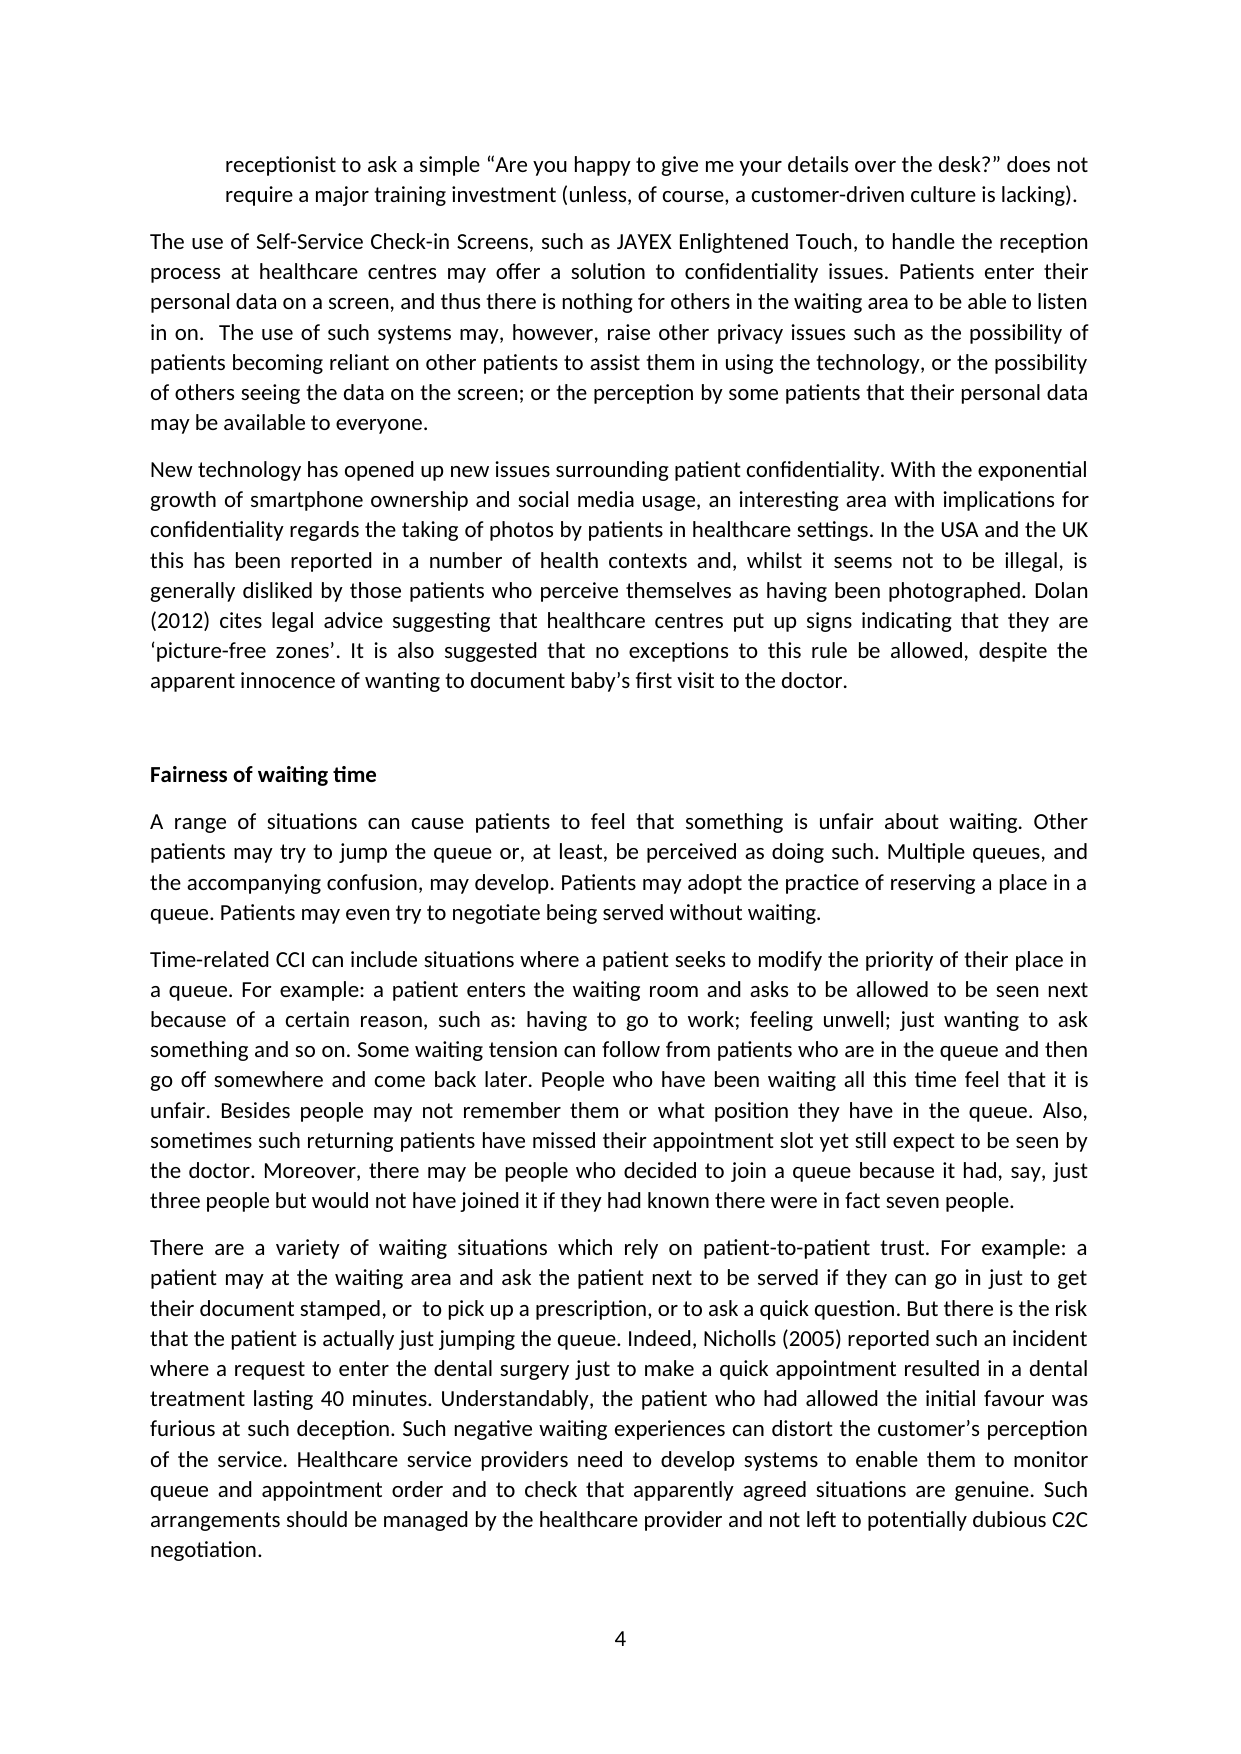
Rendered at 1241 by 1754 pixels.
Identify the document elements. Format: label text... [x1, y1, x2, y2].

text Time-related CCI can include situations where a patient seeks to modify the priority of their place in a queue. For example: a patient enters the waiting room and asks to be allowed to be seen next because of a certain reason, such as: having to go to work; feeling unwell; just wanting to ask something and so on. Some waiting tension can follow from patients who are in the queue and then go off somewhere and come back later. People who have been waiting all this time feel that it is unfair. Besides people may not remember them or what position they have in the queue. Also, sometimes such returning patients have missed their appointment slot yet still expect to be seen by the doctor. Moreover, there may be people who decided to join a queue because it had, say, just three people but would not have joined it if they had known there were in fact seven people. [150, 945, 1090, 1214]
text The use of Self-Service Check-in Screens, such as JAYEX Enlightened Touch, to handle the reception process at healthcare centres may offer a solution to confidentiality issues. Patients enter their personal data on a screen, and thus there is nothing for others in the waiting area to be able to listen in on. The use of such systems may, however, raise other privacy issues such as the possibility of patients becoming reliant on other patients to assist them in using the technology, or the possibility of others seeing the data on the screen; or the perception by some patients that their personal data may be available to everyone. [150, 227, 1090, 436]
text Fairness of waiting time [150, 760, 1090, 788]
text There are a variety of waiting situations which rely on patient-to-patient trust. For example: a patient may at the waiting area and ask the patient next to be served if they can go in just to get their document stamped, or to pick up a prescription, or to ask a quick question. But there is the risk that the patient is actually just jumping the queue. Indeed, Nicholls (2005) reported such an incident where a request to enter the dental surgery just to make a quick appointment resulted in a dental treatment lasting 40 minutes. Understandably, the patient who had allowed the initial favour was furious at such deception. Such negative waiting experiences can distort the customer’s perception of the service. Healthcare service providers need to develop systems to enable them to monitor queue and appointment order and to check that apparently agreed situations are genuine. Such arrangements should be managed by the healthcare provider and not left to potentially dubious C2C negotiation. [150, 1233, 1090, 1563]
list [187, 150, 1090, 208]
text New technology has opened up new issues surrounding patient confidentiality. With the exponential growth of smartphone ownership and social media usage, an interesting area with implications for confidentiality regards the taking of photos by patients in healthcare settings. In the USA and the UK this has been reported in a number of health contexts and, whilst it seems not to be illegal, is generally disliked by those patients who perceive themselves as having been photographed. Dolan (2012) cites legal advice suggesting that healthcare centres put up signs indicating that they are ‘picture-free zones’. It is also suggested that no exceptions to this rule be allowed, despite the apparent innocence of wanting to document baby’s first visit to the doctor. [150, 455, 1090, 695]
text A range of situations can cause patients to feel that something is unfair about waiting. Other patients may try to jump the queue or, at least, be perceived as doing such. Multiple queues, and the accompanying confusion, may develop. Patients may adopt the practice of reserving a place in a queue. Patients may even try to negotiate being served without waiting. [150, 807, 1090, 926]
